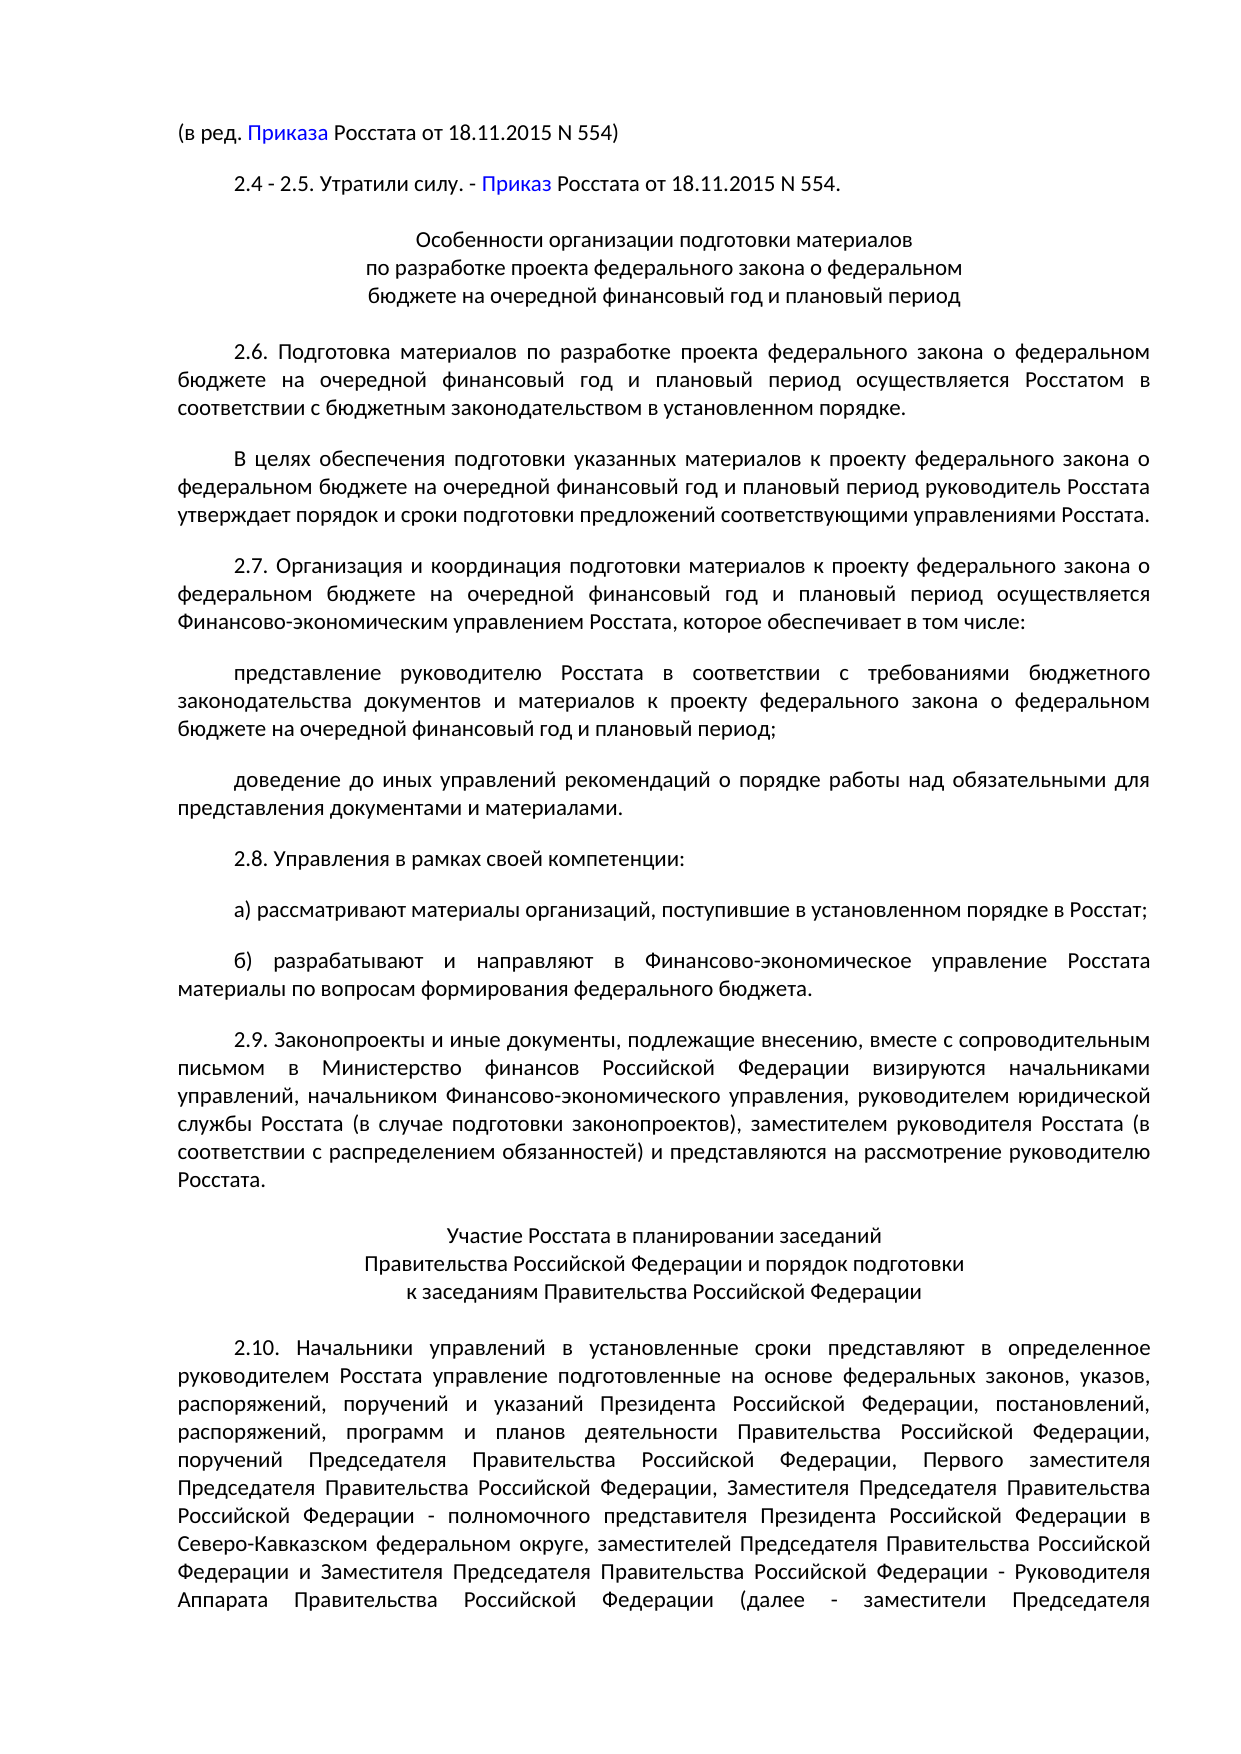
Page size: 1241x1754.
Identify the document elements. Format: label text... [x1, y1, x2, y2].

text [177, 1333, 1152, 1613]
text Участие Росстата в планировании заседаний [177, 1221, 1152, 1249]
text доведение до иных управлений рекомендаций о порядке работы над обязательными для представления документами и материалами. [177, 765, 1152, 821]
text 2.4 - 2.5. Утратили силу. - Приказ Росстата от 18.11.2015 N 554. [177, 169, 1152, 197]
text Правительства Российской Федерации и порядок подготовки [177, 1249, 1152, 1277]
text В целях обеспечения подготовки указанных материалов к проекту федерального закона о федеральном бюджете на очередной финансовый год и плановый период руководитель Росстата утверждает порядок и сроки подготовки предложений соответствующими управлениями Росстата. [177, 444, 1152, 528]
text 2.6. Подготовка материалов по разработке проекта федерального закона о федеральном бюджете на очередной финансовый год и плановый период осуществляется Росстатом в соответствии с бюджетным законодательством в установленном порядке. [177, 337, 1152, 421]
text бюджете на очередной финансовый год и плановый период [177, 281, 1152, 309]
text (в ред. Приказа Росстата от 18.11.2015 N 554) [177, 118, 1152, 146]
text б) разрабатывают и направляют в Финансово-экономическое управление Росстата материалы по вопросам формирования федерального бюджета. [177, 946, 1152, 1002]
text 2.8. Управления в рамках своей компетенции: [177, 844, 1152, 872]
text Особенности организации подготовки материалов [177, 225, 1152, 253]
text 2.9. Законопроекты и иные документы, подлежащие внесению, вместе с сопроводительным письмом в Министерство финансов Российской Федерации визируются начальниками управлений, начальником Финансово-экономического управления, руководителем юридической службы Росстата (в случае подготовки законопроектов), заместителем руководителя Росстата (в соответствии с распределением обязанностей) и представляются на рассмотрение руководителю Росстата. [177, 1025, 1152, 1193]
text к заседаниям Правительства Российской Федерации [177, 1277, 1152, 1305]
text по разработке проекта федерального закона о федеральном [177, 253, 1152, 281]
text 2.7. Организация и координация подготовки материалов к проекту федерального закона о федеральном бюджете на очередной финансовый год и плановый период осуществляется Финансово-экономическим управлением Росстата, которое обеспечивает в том числе: [177, 551, 1152, 635]
text а) рассматривают материалы организаций, поступившие в установленном порядке в Росстат; [177, 895, 1152, 923]
text представление руководителю Росстата в соответствии с требованиями бюджетного законодательства документов и материалов к проекту федерального закона о федеральном бюджете на очередной финансовый год и плановый период; [177, 658, 1152, 742]
